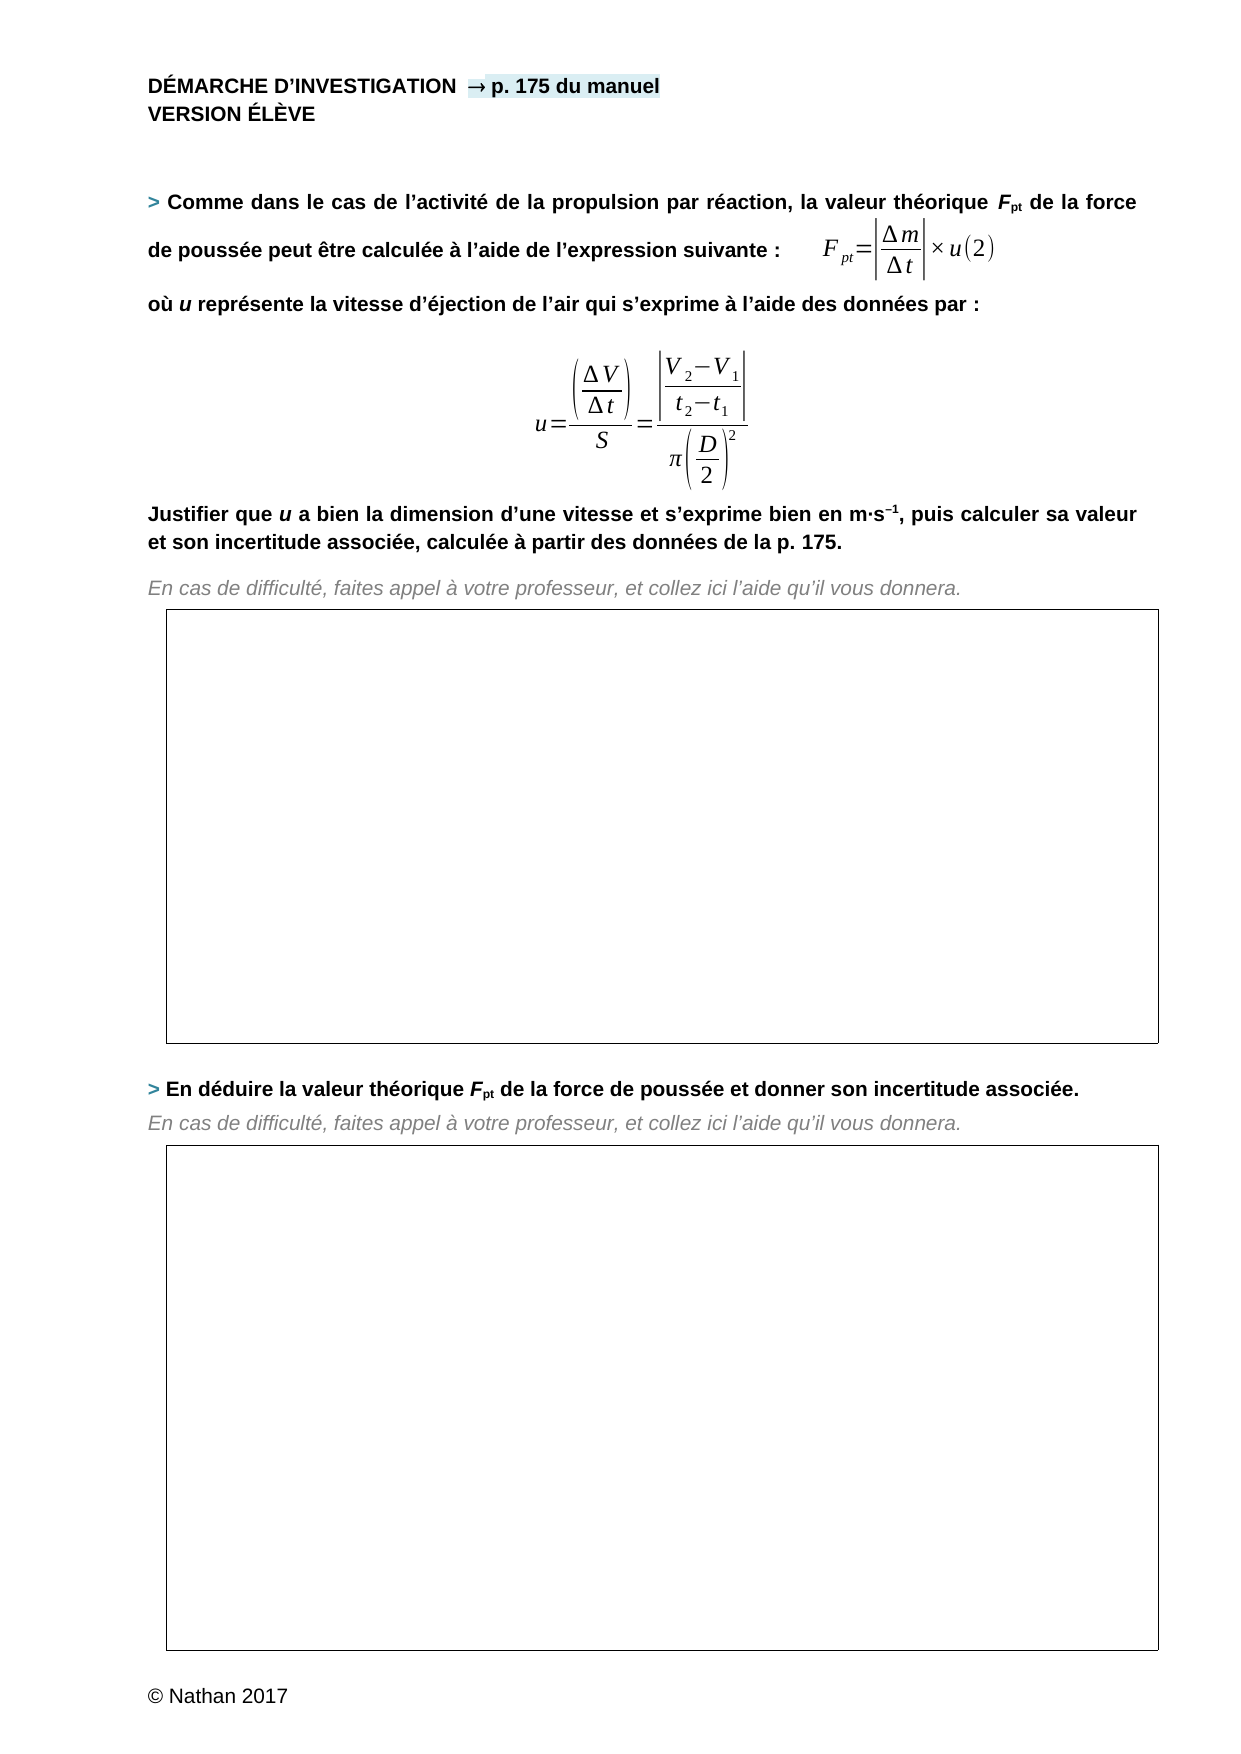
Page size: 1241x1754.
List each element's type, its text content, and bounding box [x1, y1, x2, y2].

text En cas de difficulté, faites appel à votre professeur, et collez ici l’aide qu’il vous donnera. [148, 576, 1137, 599]
text > En déduire la valeur théorique Fpt de la force de poussée et donner son incertitude associée. [148, 1077, 1137, 1101]
text Justifier que u a bien la dimension d’une vitesse et s’exprime bien en m∙s–1, puis calculer sa valeur et son incertitude associée, calculée à partir des données de la p. 175. [148, 502, 1137, 554]
text > Comme dans le cas de l’activité de la propulsion par réaction, la valeur théorique Fpt de la force de poussée peut être calculée à l’aide de l’expression suivante : [148, 190, 1137, 282]
text En cas de difficulté, faites appel à votre professeur, et collez ici l’aide qu’il vous donnera. [148, 1111, 1137, 1135]
text où u représente la vitesse d’éjection de l’air qui s’exprime à l’aide des données par : [148, 292, 1137, 316]
